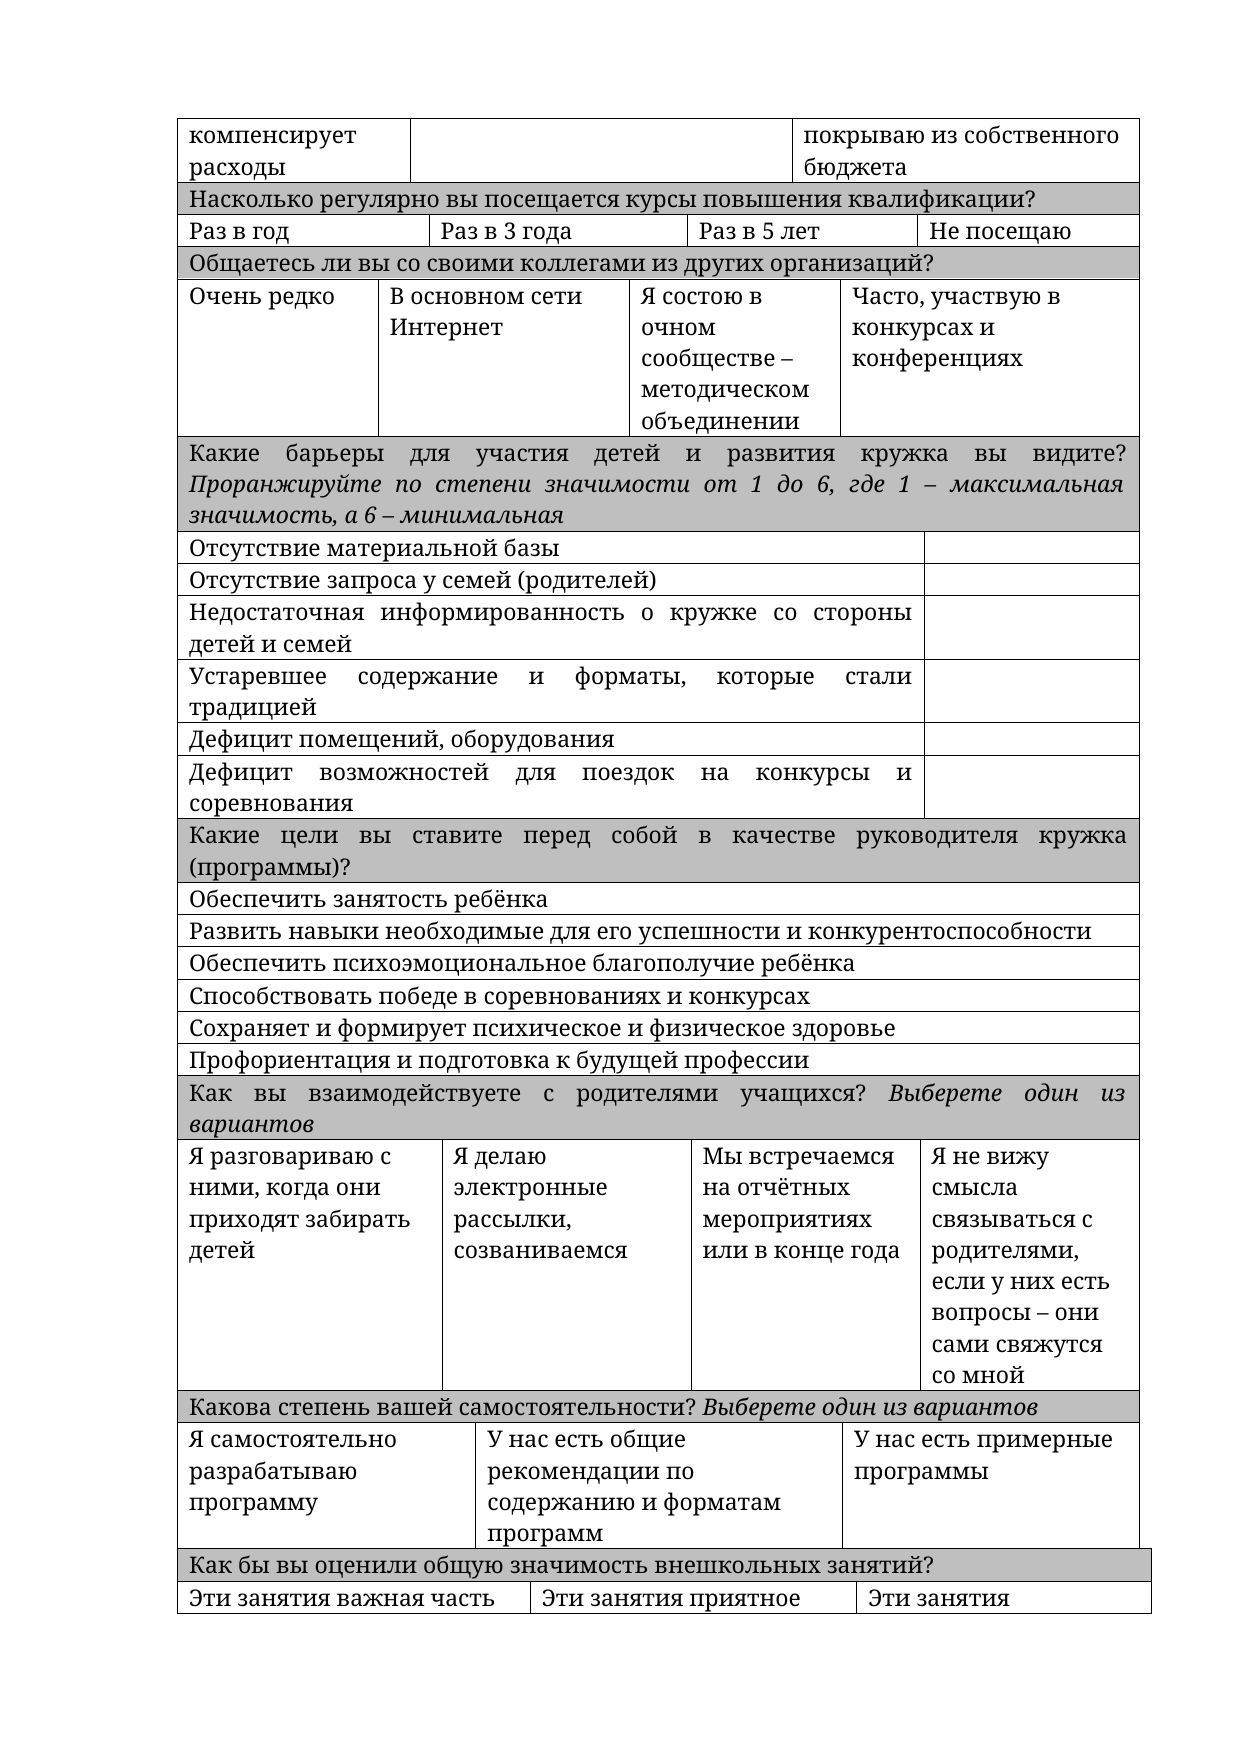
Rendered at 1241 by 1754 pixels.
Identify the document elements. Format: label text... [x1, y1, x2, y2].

table_cell Как бы вы оценили общую значимость внешкольных занятий? [178, 1549, 1151, 1581]
table_cell Я разговариваю с ними, когда они приходят забирать детей [178, 1140, 442, 1390]
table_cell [531, 1582, 856, 1613]
table_cell [925, 723, 1139, 754]
table_cell Мы встречаемся на отчётных мероприятиях или в конце года [692, 1140, 920, 1390]
table_cell Отсутствие запроса у семей (родителей) [178, 564, 924, 595]
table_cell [178, 1582, 530, 1613]
table_cell Не посещаю [918, 215, 1139, 246]
table_cell Раз в 3 года [430, 215, 687, 246]
table_cell Устаревшее содержание и форматы, которые стали традицией [178, 660, 924, 722]
table_cell [925, 756, 1139, 818]
table_cell [925, 596, 1139, 659]
table_cell В основном сети Интернет [379, 280, 629, 436]
table_cell Сохраняет и формирует психическое и физическое здоровье [178, 1012, 1139, 1043]
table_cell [857, 1582, 1151, 1613]
table_cell Я делаю электронные рассылки, созваниваемся [443, 1140, 691, 1390]
table_cell Раз в 5 лет [688, 215, 917, 246]
table_cell Дефицит возможностей для поездок на конкурсы и соревнования [178, 756, 924, 818]
table_cell Часто, участвую в конкурсах и конференциях [841, 280, 1139, 436]
table_cell У нас есть общие рекомендации по содержанию и форматам программ [476, 1423, 842, 1548]
table_cell [925, 660, 1139, 722]
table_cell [411, 119, 792, 182]
table_cell Какие барьеры для участия детей и развития кружка вы видите? Проранжируйте по степени значимости от 1 до 6, где 1 – максимальная значимость, а 6 – минимальная [178, 437, 1139, 531]
table_cell Обеспечить психоэмоциональное благополучие ребёнка [178, 947, 1139, 978]
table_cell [793, 119, 1139, 182]
table_cell Раз в год [178, 215, 429, 246]
table_cell [925, 564, 1139, 595]
table_cell Я не вижу смысла связываться с родителями, если у них есть вопросы – они сами свяжутся со мной [921, 1140, 1139, 1390]
table_cell Недостаточная информированность о кружке со стороны детей и семей [178, 596, 924, 659]
table_cell Обеспечить занятость ребёнка [178, 883, 1139, 914]
table_cell Очень редко [178, 280, 378, 436]
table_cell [178, 119, 410, 182]
table_cell Отсутствие материальной базы [178, 532, 924, 563]
table_cell Способствовать победе в соревнованиях и конкурсах [178, 980, 1139, 1011]
table_cell Какие цели вы ставите перед собой в качестве руководителя кружка (программы)? [178, 819, 1139, 882]
table_cell [925, 532, 1139, 563]
table_cell Я состою в очном сообществе – методическом объединении [630, 280, 840, 436]
table_cell Какова степень вашей самостоятельности? Выберете один из вариантов [178, 1391, 1139, 1422]
table_cell Профориентация и подготовка к будущей профессии [178, 1044, 1139, 1075]
table_cell Как вы взаимодействуете с родителями учащихся? Выберете один из вариантов [178, 1076, 1139, 1139]
table_cell Насколько регулярно вы посещается курсы повышения квалификации? [178, 183, 1139, 214]
table_cell Дефицит помещений, оборудования [178, 723, 924, 754]
table_cell У нас есть примерные программы [843, 1423, 1139, 1548]
table_cell Общаетесь ли вы со своими коллегами из других организаций? [178, 247, 1139, 278]
table_cell Я самостоятельно разрабатываю программу [178, 1423, 475, 1548]
table_cell Развить навыки необходимые для его успешности и конкурентоспособности [178, 915, 1139, 946]
